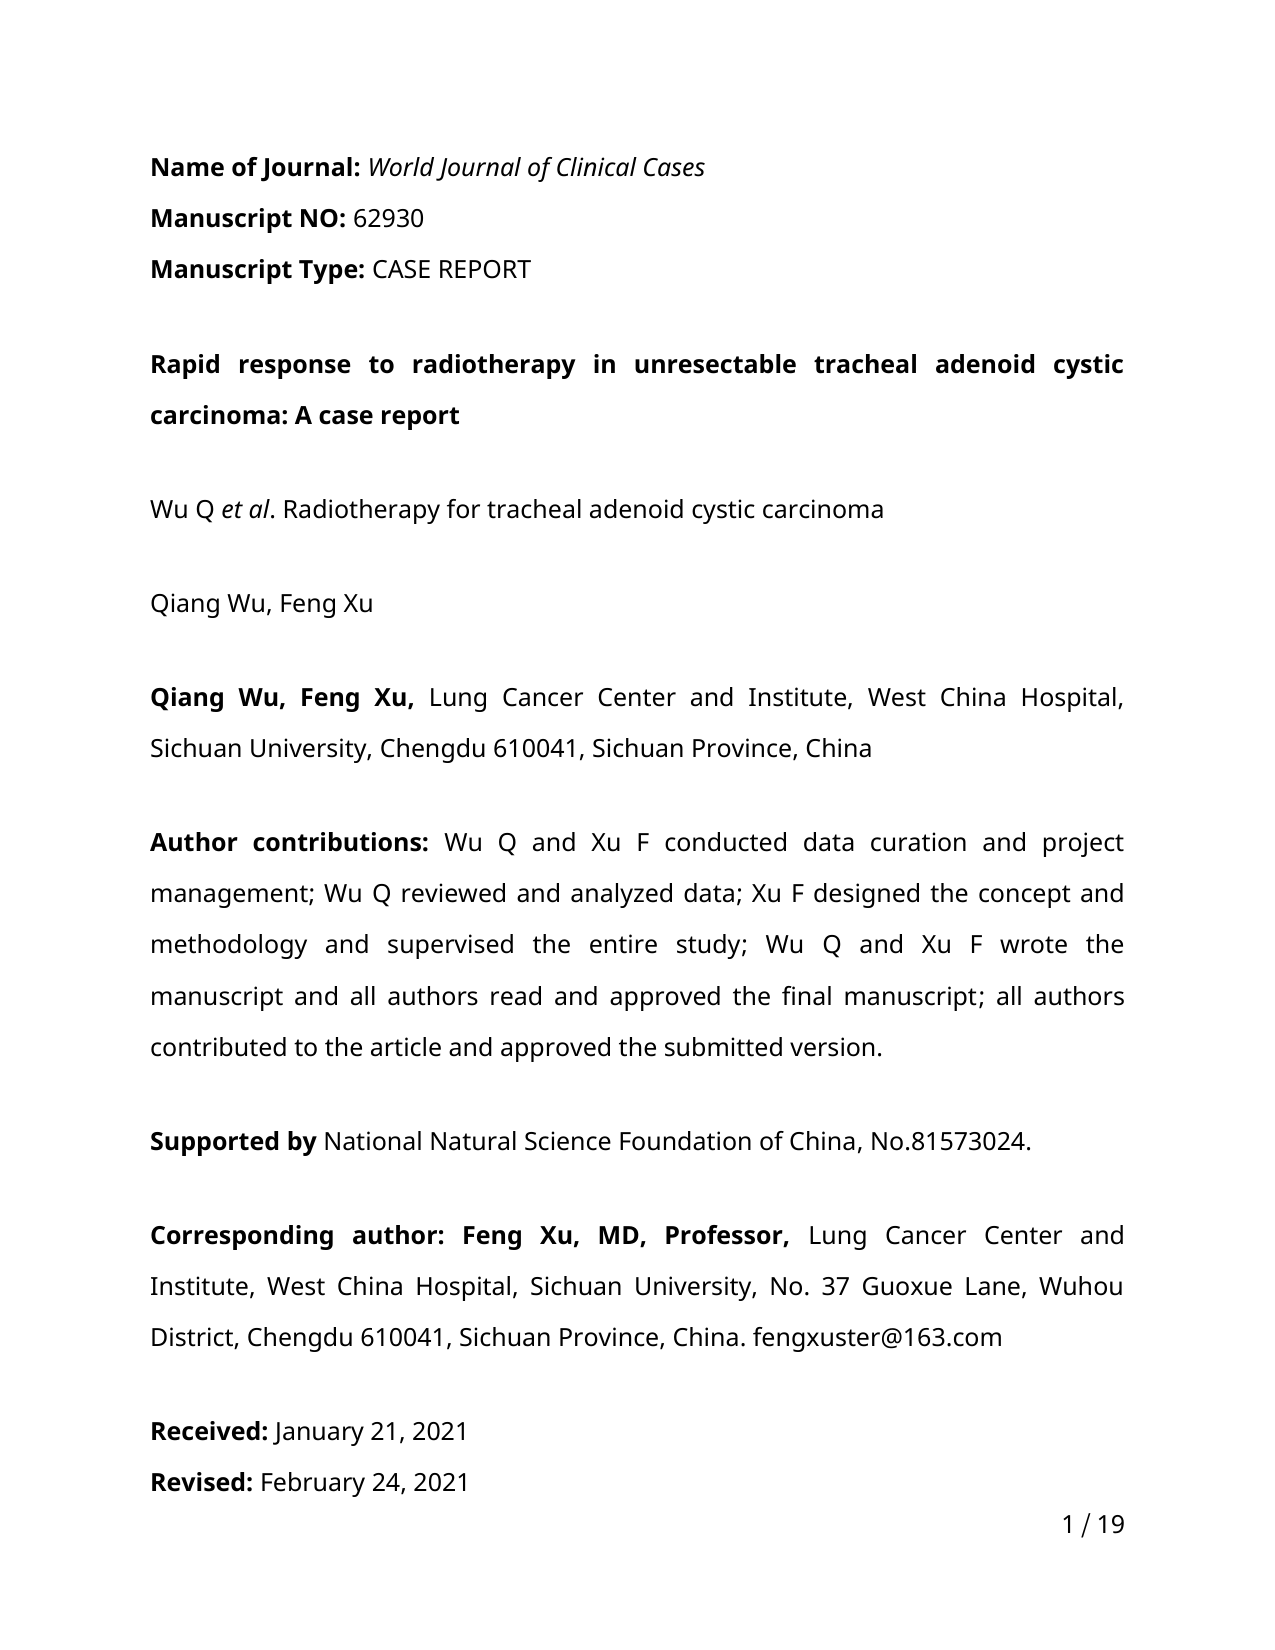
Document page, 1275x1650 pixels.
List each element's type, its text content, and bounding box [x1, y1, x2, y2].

text Supported by National Natural Science Foundation of China, No.81573024. [150, 1123, 1125, 1157]
text Received: January 21, 2021 [150, 1414, 1125, 1448]
text Qiang Wu, Feng Xu [150, 586, 1125, 620]
text Revised: February 24, 2021 [150, 1465, 1125, 1499]
text Wu Q et al. Radiotherapy for tracheal adenoid cystic carcinoma [150, 491, 1125, 526]
text Name of Journal: World Journal of Clinical Cases [150, 150, 1125, 184]
text Rapid response to radiotherapy in unresectable tracheal adenoid cystic carcinoma: A case report [150, 346, 1125, 431]
text Manuscript Type: CASE REPORT [150, 252, 1125, 286]
text Corresponding author: Feng Xu, MD, Professor, Lung Cancer Center and Institute, West China Hospital, Sichuan University, No. 37 Guoxue Lane, Wuhou District, Chengdu 610041, Sichuan Province, China. fengxuster@163.com [150, 1217, 1125, 1354]
text Manuscript NO: 62930 [150, 201, 1125, 235]
text Qiang Wu, Feng Xu, Lung Cancer Center and Institute, West China Hospital, Sichuan University, Chengdu 610041, Sichuan Province, China [150, 680, 1125, 765]
text Author contributions: Wu Q and Xu F conducted data curation and project management; Wu Q reviewed and analyzed data; Xu F designed the concept and methodology and supervised the entire study; Wu Q and Xu F wrote the manuscript and all authors read and approved the final manuscript; all authors contributed to the article and approved the submitted version. [150, 825, 1125, 1063]
